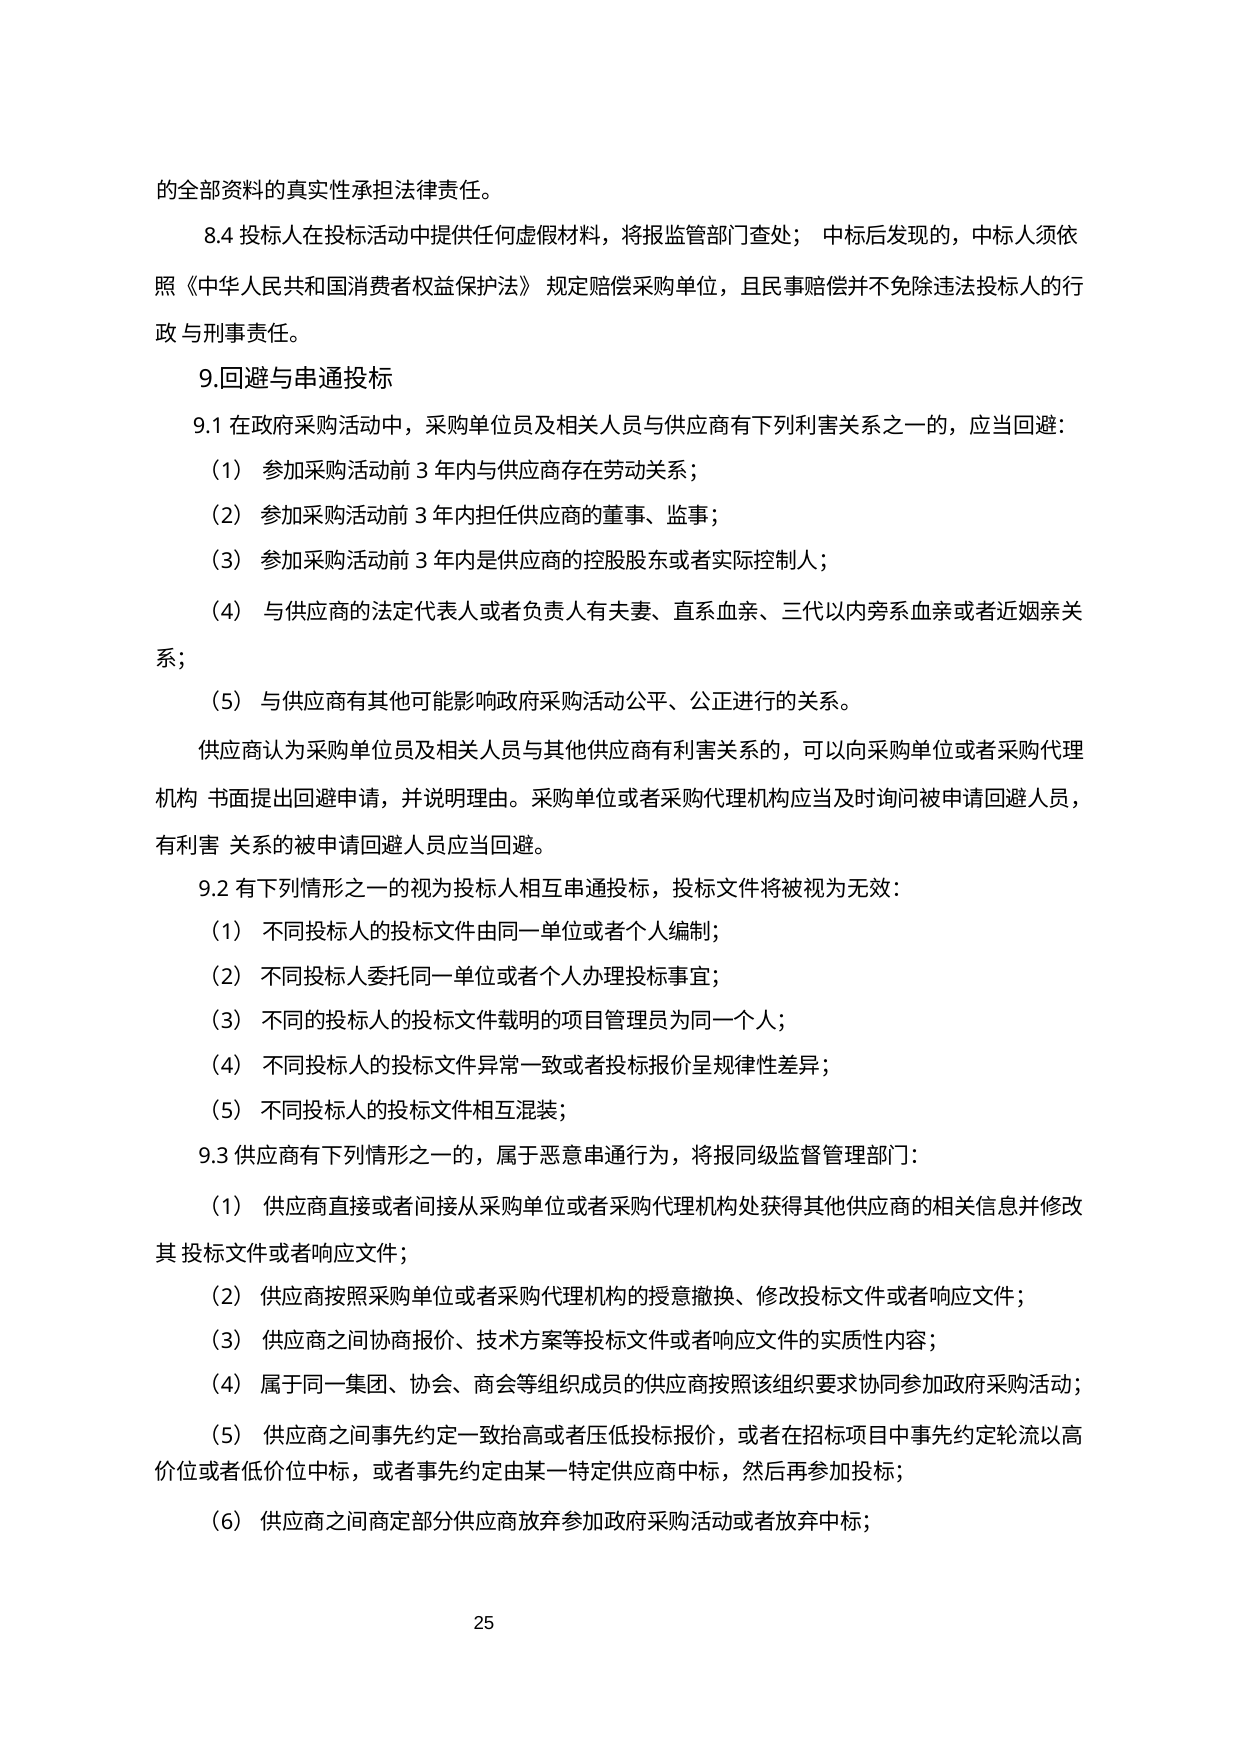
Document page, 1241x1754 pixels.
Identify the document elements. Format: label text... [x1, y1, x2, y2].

text （2） 不同投标人委托同一单位或者个人办理投标事宜； [154, 965, 1093, 989]
text （1） 不同投标人的投标文件由同一单位或者个人编制； [154, 920, 1093, 944]
text （1） 参加采购活动前 3 年内与供应商存在劳动关系； [154, 460, 1093, 484]
text （2） 参加采购活动前 3 年内担任供应商的董事、监事； [154, 504, 1093, 528]
text （4） 与供应商的法定代表人或者负责人有夫妻、直系血亲、三代以内旁系血亲或者近姻亲关系； [155, 594, 1087, 673]
text 供应商认为采购单位员及相关人员与其他供应商有利害关系的，可以向采购单位或者采购代理机构 书面提出回避申请，并说明理由。采购单位或者采购代理机构应当及时询问被申请回避人员，有利害 关系的被申请回避人员应当回避。 [155, 733, 1087, 859]
text （2） 供应商按照采购单位或者采购代理机构的授意撤换、修改投标文件或者响应文件； [154, 1283, 1093, 1310]
text （5） 不同投标人的投标文件相互混装； [154, 1099, 1093, 1124]
text （3） 不同的投标人的投标文件载明的项目管理员为同一个人； [154, 1010, 1093, 1034]
text （6） 供应商之间商定部分供应商放弃参加政府采购活动或者放弃中标； [154, 1510, 1093, 1534]
text （3） 供应商之间协商报价、技术方案等投标文件或者响应文件的实质性内容； [154, 1329, 1093, 1353]
text 9.1 在政府采购活动中，采购单位员及相关人员与供应商有下列利害关系之一的，应当回避： [154, 415, 1093, 439]
text （4） 属于同一集团、协会、商会等组织成员的供应商按照该组织要求协同参加政府采购活动； [154, 1373, 1093, 1398]
text （5） 与供应商有其他可能影响政府采购活动公平、公正进行的关系。 [154, 688, 1093, 715]
text 9.3 供应商有下列情形之一的，属于恶意串通行为，将报同级监督管理部门： [154, 1144, 1093, 1168]
text 9.2 有下列情形之一的视为投标人相互串通投标，投标文件将被视为无效： [154, 875, 1093, 902]
text 9.回避与串通投标 [154, 364, 1093, 394]
text 8.4 投标人在投标活动中提供任何虚假材料，将报监管部门查处； 中标后发现的，中标人须依 [154, 224, 1093, 248]
text （5） 供应商之间事先约定一致抬高或者压低投标报价，或者在招标项目中事先约定轮流以高 价位或者低价位中标，或者事先约定由某一特定供应商中标，然后再参加投标； [154, 1418, 1087, 1486]
text 的全部资料的真实性承担法律责任。 [154, 180, 1093, 204]
text （3） 参加采购活动前 3 年内是供应商的控股股东或者实际控制人； [154, 549, 1093, 573]
text （4） 不同投标人的投标文件异常一致或者投标报价呈规律性差异； [154, 1055, 1093, 1079]
text 照《中华人民共和国消费者权益保护法》 规定赔偿采购单位，且民事赔偿并不免除违法投标人的行政 与刑事责任。 [154, 269, 1087, 348]
text （1） 供应商直接或者间接从采购单位或者采购代理机构处获得其他供应商的相关信息并修改其 投标文件或者响应文件； [155, 1189, 1087, 1268]
